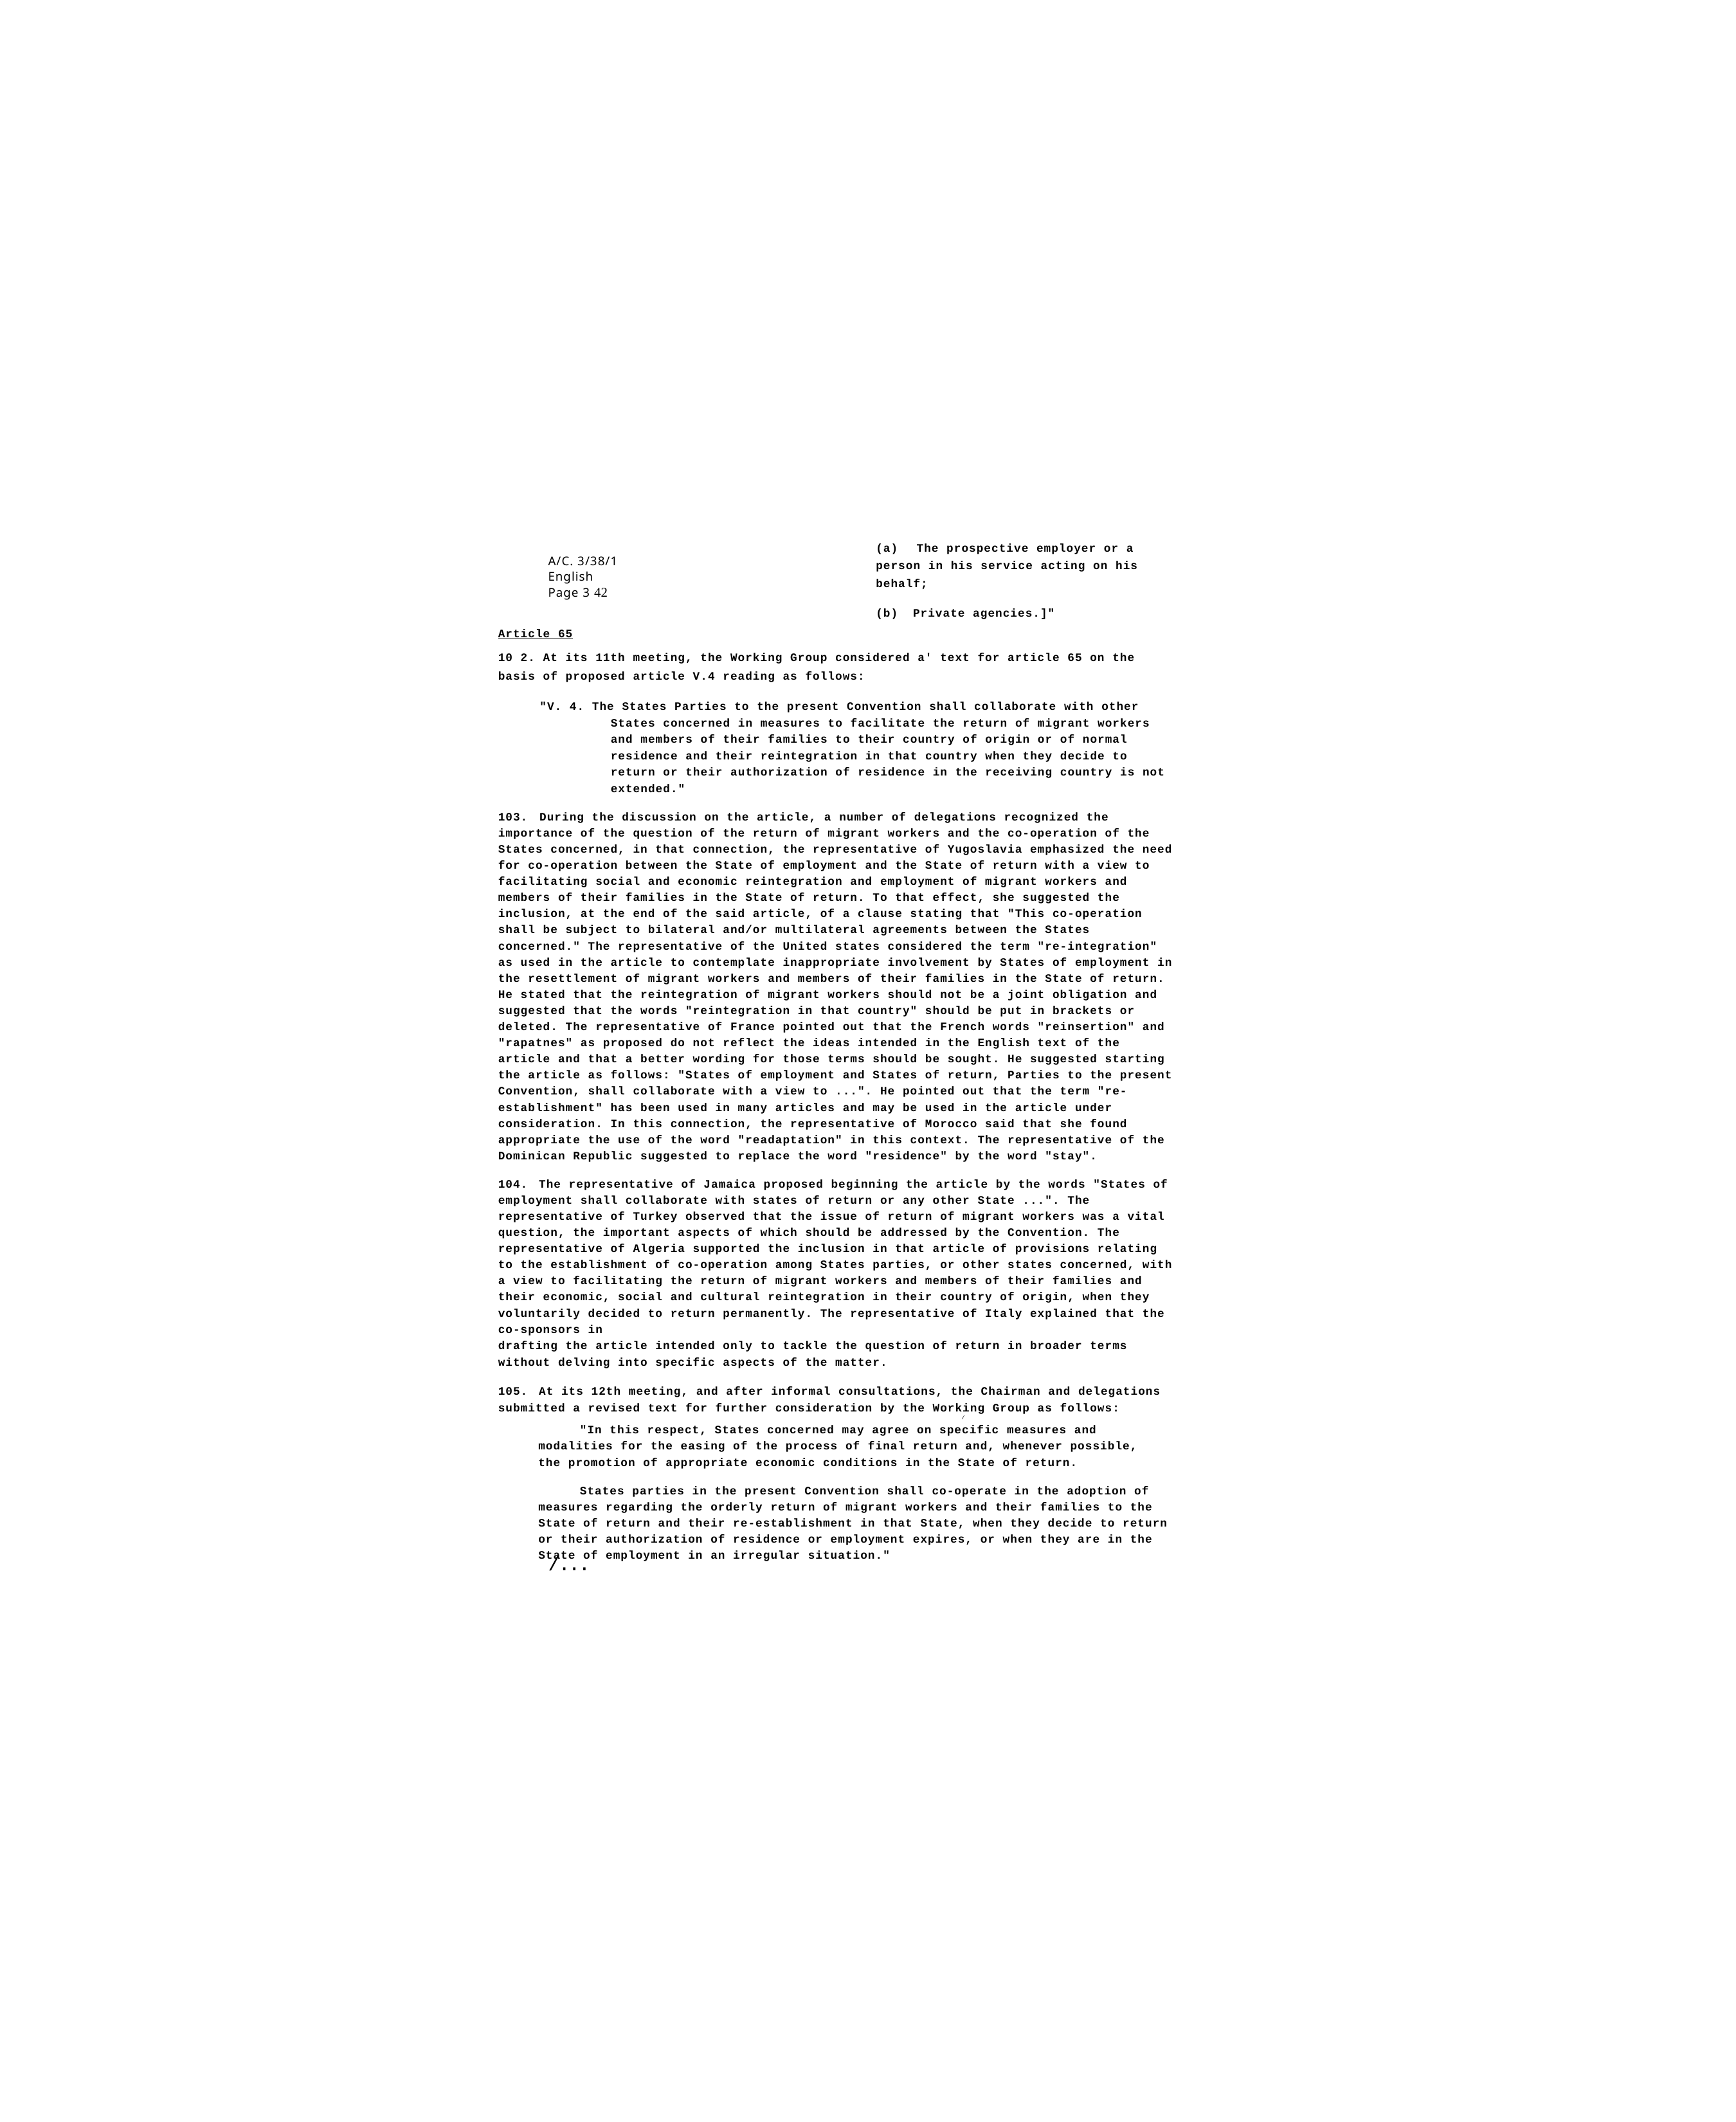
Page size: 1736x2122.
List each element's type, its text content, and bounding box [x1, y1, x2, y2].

list The prospective employer or a person in his service acting on his behalf; [876, 538, 1176, 590]
text States parties in the present Convention shall co-operate in the adoption of measures regarding the orderly return of migrant workers and their families to the State of return and their re-establishment in that State, when they decide to return or their authorization of residence or employment expires, or when they are in the State of employment in an irregular situation." [538, 1482, 1176, 1563]
list The representative of Jamaica proposed beginning the article by the words "States of employment shall collaborate with states of return or any other State ...". The representative of Turkey observed that the issue of return of migrant workers was a vital question, the important aspects of which should be addressed by the Convention. The representative of Algeria supported the inclusion in that article of provisions relating to the establishment of co-operation among States parties, or other states concerned, with a view to facilitating the return of migrant workers and members of their families and their economic, social and cultural reintegration in their country of origin, when they voluntarily decided to return permanently. The representative of Italy explained that the co-sponsors in [498, 1175, 1176, 1336]
text drafting the article intended only to tackle the question of return in broader terms without delving into specific aspects of the matter. [498, 1336, 1145, 1370]
text "In this respect, States concerned may agree on specific measures and modalities for the easing of the process of final return and, whenever possible, the promotion of appropriate economic conditions in the State of return. [538, 1420, 1145, 1469]
text 10 2. At its 11th meeting, the Working Group considered a' text for article 65 on the basis of proposed article V.4 reading as follows: [498, 647, 1176, 684]
list At its 12th meeting, and after informal consultations, the Chairman and delegations submitted a revised text for further consideration by the Working Group as follows: [498, 1382, 1176, 1415]
text "V. 4. The States Parties to the present Convention shall collaborate with other States concerned in measures to facilitate the return of migrant workers and members of their families to their country of origin or of normal residence and their reintegration in that country when they decide to return or their authorization of residence in the receiving country is not extended." [539, 697, 1176, 795]
list During the discussion on the article, a number of delegations recognized the importance of the question of the return of migrant workers and the co-operation of the States concerned, in that connection, the representative of Yugoslavia emphasized the need for co-operation between the State of employment and the State of return with a view to facilitating social and economic reintegration and employment of migrant workers and members of their families in the State of return. To that effect, she suggested the inclusion, at the end of the said article, of a clause stating that "This co-operation shall be subject to bilateral and/or multilateral agreements between the States concerned." The representative of the United states considered the term "re-integration" as used in the article to contemplate inappropriate involvement by States of employment in the resettlement of migrant workers and members of their families in the State of return. He stated that the reintegration of migrant workers should not be a joint obligation and suggested that the words "reintegration in that country" should be put in brackets or deleted. The representative of France pointed out that the French words "reinsertion" and "rapatnes" as proposed do not reflect the ideas intended in the English text of the article and that a better wording for those terms should be sought. He suggested starting the article as follows: "States of employment and States of return, Parties to the present Convention, shall collaborate with a view to ...". He pointed out that the term "re-establishment" has been used in many articles and may be used in the article under consideration. In this connection, the representative of Morocco said that she found appropriate the use of the word "readaptation" in this context. The representative of the Dominican Republic suggested to replace the word "residence" by the word "stay". [498, 808, 1176, 1163]
